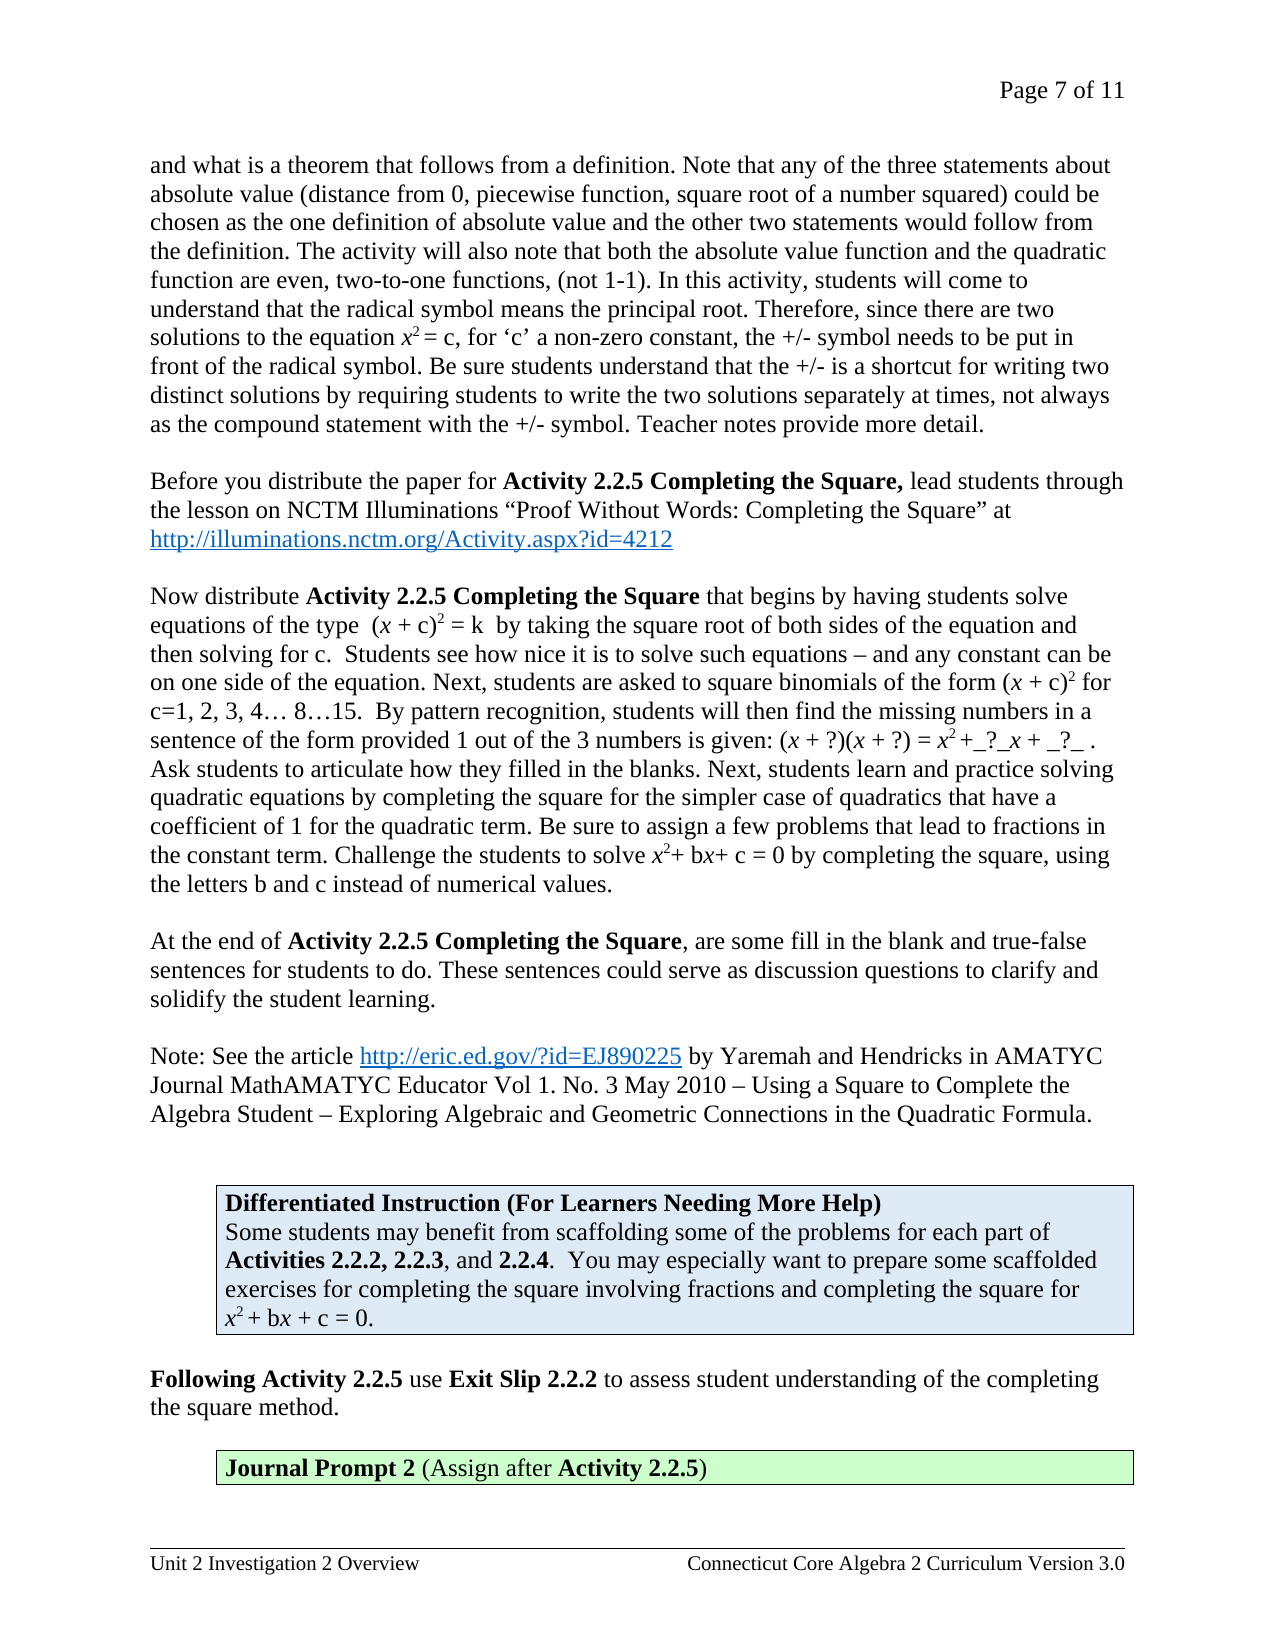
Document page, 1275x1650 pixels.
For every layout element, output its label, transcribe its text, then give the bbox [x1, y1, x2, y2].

text Journal Prompt 2 (Assign after Activity 2.2.5) [217, 1451, 1133, 1484]
text x2 + bx + c = 0. [217, 1300, 1133, 1334]
text Note: See the article http://eric.ed.gov/?id=EJ890225 by Yaremah and Hendricks in AMATYC Journal MathAMATYC Educator Vol 1. No. 3 May 2010 – Using a Square to Complete the Algebra Student – Exploring Algebraic and Geometric Connections in the Quadratic Formula. [150, 1041, 1125, 1127]
text Before you distribute the paper for Activity 2.2.5 Completing the Square, lead students through the lesson on NCTM Illuminations “Proof Without Words: Completing the Square” at http://illuminations.nctm.org/Activity.aspx?id=4212 [150, 466, 1125, 552]
text Some students may benefit from scaffolding some of the problems for each part of Activities 2.2.2, 2.2.3, and 2.2.4. You may especially want to prepare some scaffolded exercises for completing the square involving fractions and completing the square for [217, 1214, 1133, 1300]
text Now distribute Activity 2.2.5 Completing the Square that begins by having students solve equations of the type (x + c)2 = k by taking the square root of both sides of the equation and then solving for c. Students see how nice it is to solve such equations – and any constant can be on one side of the equation. Next, students are asked to square binomials of the form (x + c)2 for c=1, 2, 3, 4… 8…15. By pattern recognition, students will then find the missing numbers in a sentence of the form provided 1 out of the 3 numbers is given: (x + ?)(x + ?) = x2 +_?_x + _?_ . Ask students to articulate how they filled in the blanks. Next, students learn and practice solving quadratic equations by completing the square for the simpler case of quadratics that have a coefficient of 1 for the quadratic term. Be sure to assign a few problems that lead to fractions in the constant term. Challenge the students to solve x2+ bx+ c = 0 by completing the square, using the letters b and c instead of numerical values. [150, 581, 1125, 897]
text Following Activity 2.2.5 use Exit Slip 2.2.2 to assess student understanding of the completing the square method. [150, 1364, 1125, 1421]
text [150, 150, 1125, 437]
text At the end of Activity 2.2.5 Completing the Square, are some fill in the blank and true-false sentences for students to do. These sentences could serve as discussion questions to clarify and solidify the student learning. [150, 926, 1125, 1012]
text Differentiated Instruction (For Learners Needing More Help) [217, 1186, 1133, 1214]
